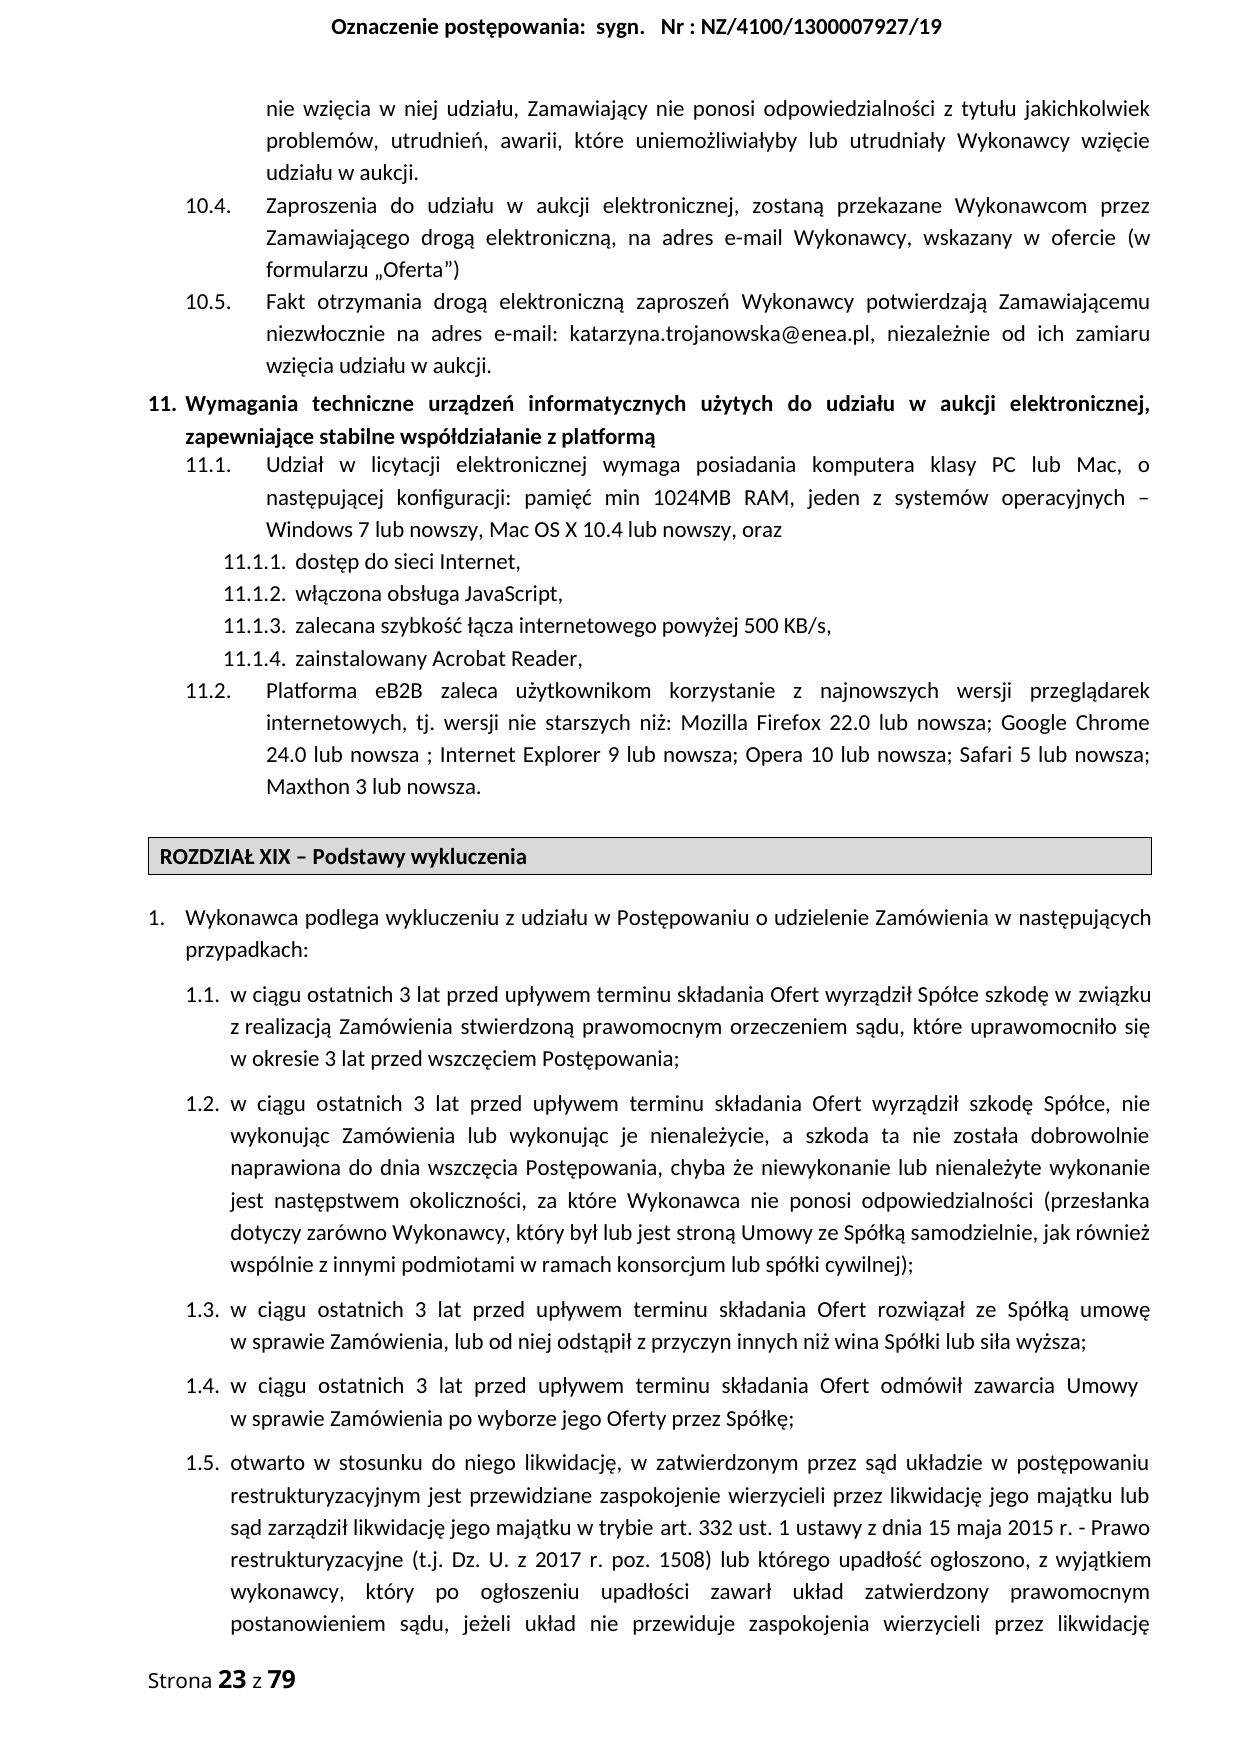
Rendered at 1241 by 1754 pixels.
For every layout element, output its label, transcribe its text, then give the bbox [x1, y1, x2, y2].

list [185, 1448, 1152, 1637]
list Wymagania techniczne urządzeń informatycznych użytych do udziału w aukcji elektronicznej, zapewniające stabilne współdziałanie z platformą [148, 384, 1152, 451]
list dostęp do sieci Internet, [223, 547, 1152, 575]
list Zaproszenia do udziału w aukcji elektronicznej, zostaną przekazane Wykonawcom przez Zamawiającego drogą elektroniczną, na adres e-mail Wykonawcy, wskazany w ofercie (w formularzu „Oferta”) [185, 191, 1152, 283]
list w ciągu ostatnich 3 lat przed upływem terminu składania Ofert odmówił zawarcia Umowy w sprawie Zamówienia po wyborze jego Oferty przez Spółkę; [185, 1372, 1152, 1432]
list Fakt otrzymania drogą elektroniczną zaproszeń Wykonawcy potwierdzają Zamawiającemu niezwłocznie na adres e-mail: katarzyna.trojanowska@enea.pl, niezależnie od ich zamiaru wzięcia udziału w aukcji. [185, 287, 1152, 380]
list Wykonawca podlega wykluczeniu z udziału w Postępowaniu o udzielenie Zamówienia w następujących przypadkach: [148, 903, 1152, 963]
list Platforma eB2B zaleca użytkownikom korzystanie z najnowszych wersji przeglądarek internetowych, tj. wersji nie starszych niż: Mozilla Firefox 22.0 lub nowsza; Google Chrome 24.0 lub nowsza ; Internet Explorer 9 lub nowsza; Opera 10 lub nowsza; Safari 5 lub nowsza; Maxthon 3 lub nowsza. [185, 676, 1152, 800]
list w ciągu ostatnich 3 lat przed upływem terminu składania Ofert rozwiązał ze Spółką umowę w sprawie Zamówienia, lub od niej odstąpił z przyczyn innych niż wina Spółki lub siła wyższa; [185, 1295, 1152, 1355]
list w ciągu ostatnich 3 lat przed upływem terminu składania Ofert wyrządził szkodę Spółce, nie wykonując Zamówienia lub wykonując je nienależycie, a szkoda ta nie została dobrowolnie naprawiona do dnia wszczęcia Postępowania, chyba że niewykonanie lub nienależyte wykonanie jest następstwem okoliczności, za które Wykonawca nie ponosi odpowiedzialności (przesłanka dotyczy zarówno Wykonawcy, który był lub jest stroną Umowy ze Spółką samodzielnie, jak również wspólnie z innymi podmiotami w ramach konsorcjum lub spółki cywilnej); [185, 1089, 1152, 1278]
list Udział w licytacji elektronicznej wymaga posiadania komputera klasy PC lub Mac, o następującej konfiguracji: pamięć min 1024MB RAM, jeden z systemów operacyjnych – Windows 7 lub nowszy, Mac OS X 10.4 lub nowszy, oraz [185, 451, 1152, 543]
table_header ROZDZIAŁ XIX – Podstawy wykluczenia [149, 838, 1151, 874]
list zalecana szybkość łącza internetowego powyżej 500 KB/s, [223, 611, 1152, 639]
list w ciągu ostatnich 3 lat przed upływem terminu składania Ofert wyrządził Spółce szkodę w związku z realizacją Zamówienia stwierdzoną prawomocnym orzeczeniem sądu, które uprawomocniło się w okresie 3 lat przed wszczęciem Postępowania; [185, 980, 1152, 1072]
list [185, 94, 1152, 187]
list zainstalowany Acrobat Reader, [223, 644, 1152, 672]
list włączona obsługa JavaScript, [223, 579, 1152, 607]
